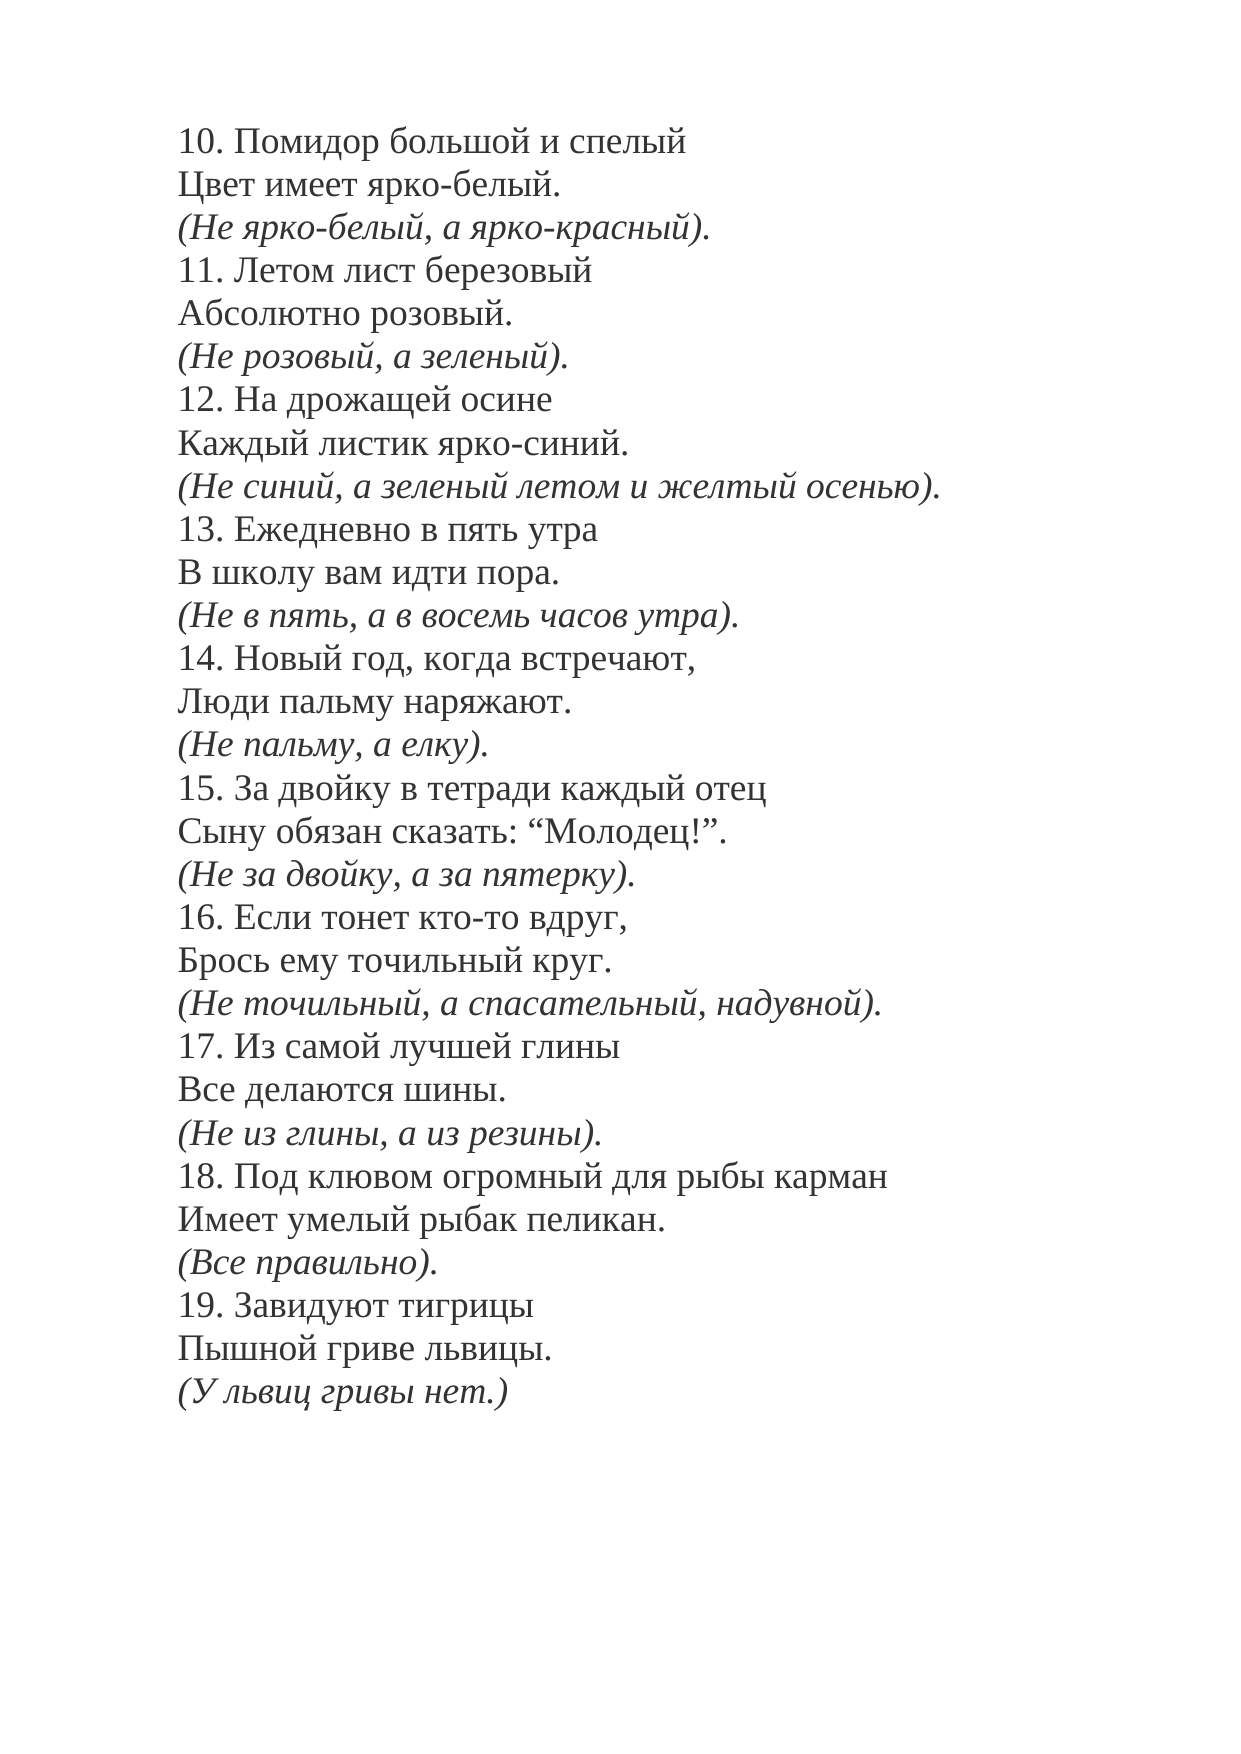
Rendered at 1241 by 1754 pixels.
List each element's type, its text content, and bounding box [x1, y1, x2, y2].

text 16. Если тонет кто-то вдруг, Брось ему точильный круг. (Не точильный, а спасательный, надувной). [177, 894, 1152, 1024]
text 10. Помидор большой и спелый Цвет имеет ярко-белый. (Не ярко-белый, а ярко-красный). [177, 118, 1152, 247]
text 14. Новый год, когда встречают, Люди пальму наряжают. (Не пальму, а елку). [177, 636, 1152, 765]
text 11. Летом лист березовый Абсолютно розовый. (Не розовый, а зеленый). [177, 247, 1152, 377]
text 15. За двойку в тетради каждый отец Сыну обязан сказать: “Молодец!”. (Не за двойку, а за пятерку). [177, 765, 1152, 894]
text 18. Под клювом огромный для рыбы карман Имеет умелый рыбак пеликан. (Все правильно). [177, 1153, 1152, 1282]
text 12. На дрожащей осине Каждый листик ярко-синий. (Не синий, а зеленый летом и желтый осенью). [177, 377, 1152, 506]
text 13. Ежедневно в пять утра В школу вам идти пора. (Не в пять, а в восемь часов утра). [177, 506, 1152, 636]
text 19. Завидуют тигрицы Пышной гриве львицы. (У львиц гривы нет.) [177, 1282, 1152, 1412]
text 17. Из самой лучшей глины Все делаются шины. (Не из глины, а из резины). [177, 1024, 1152, 1153]
